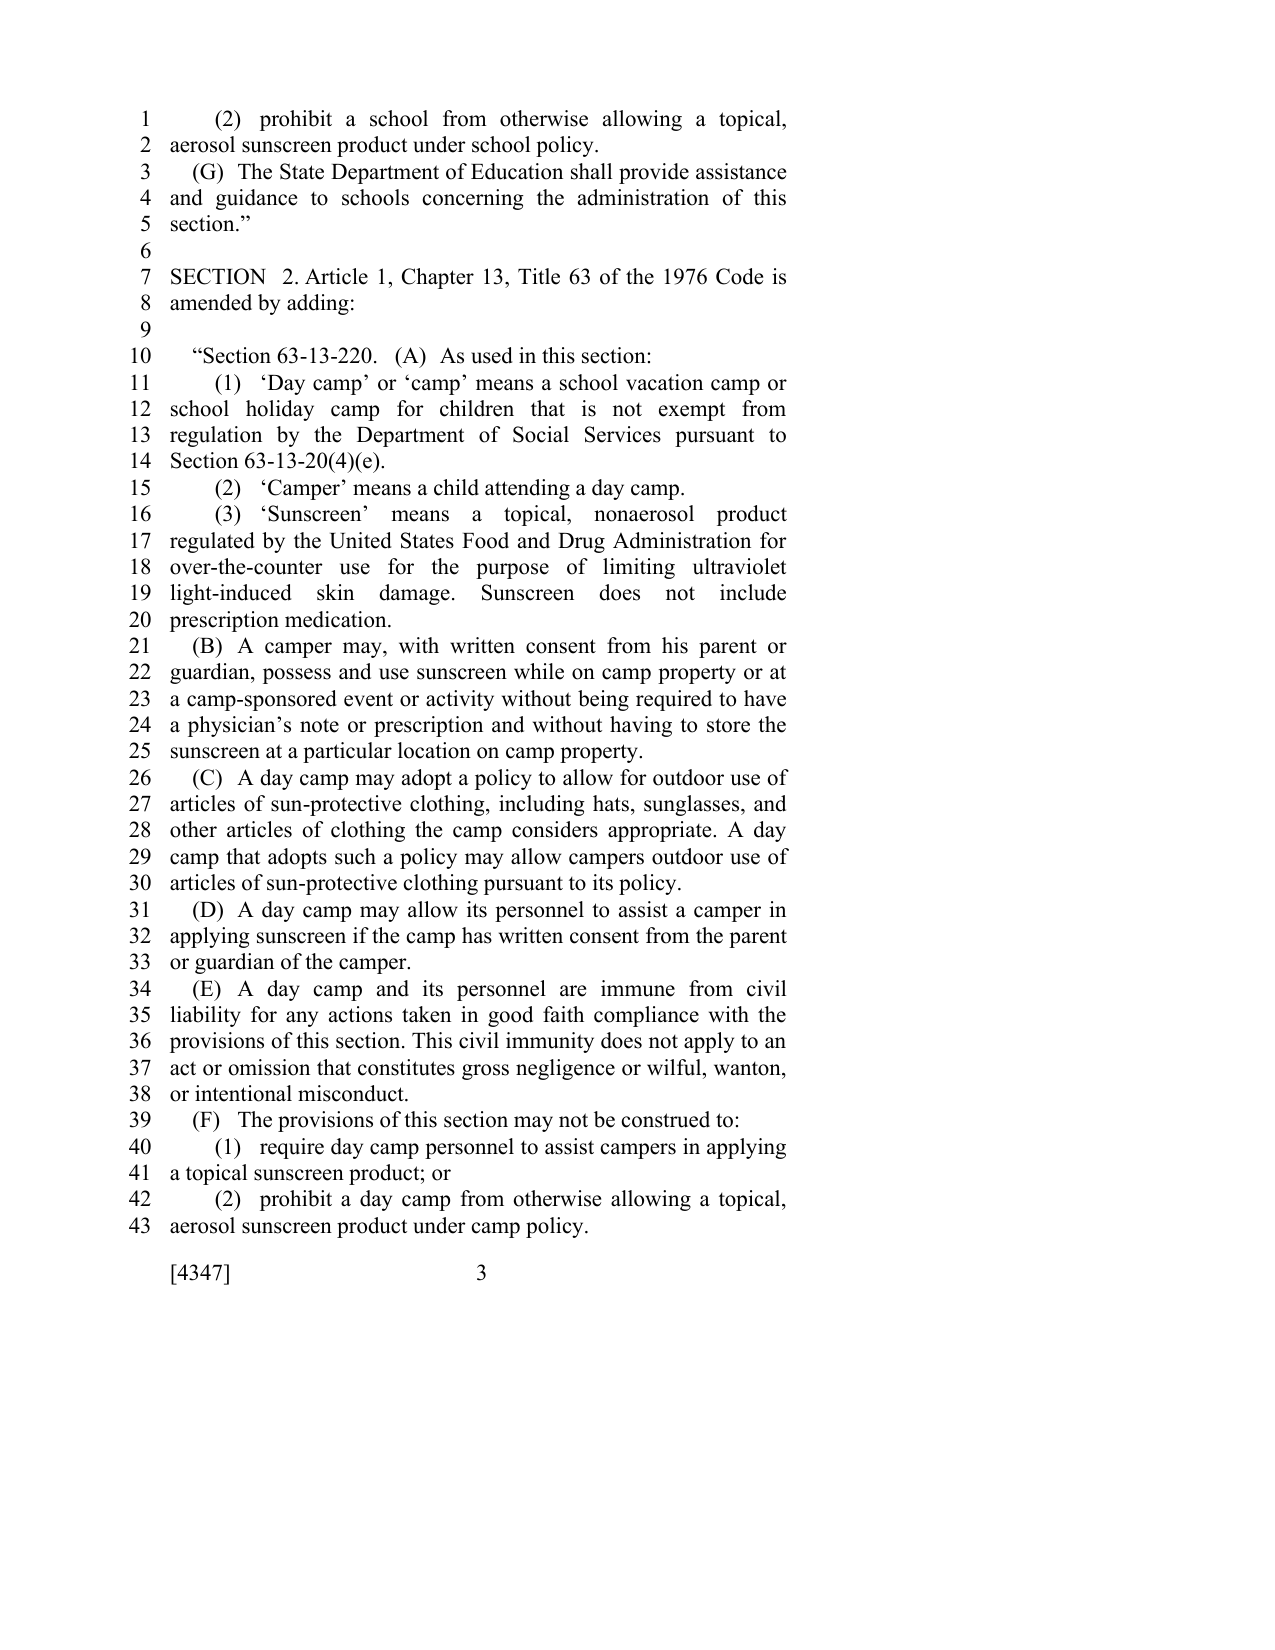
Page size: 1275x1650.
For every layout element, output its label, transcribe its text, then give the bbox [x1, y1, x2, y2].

text (F) The provisions of this section may not be construed to: [169, 1106, 787, 1133]
text (3) ‘Sunscreen’ means a topical, nonaerosol product regulated by the United States Food and Drug Administration for over-the-counter use for the purpose of limiting ultraviolet light-induced skin damage. Sunscreen does not include prescription medication. [169, 500, 787, 632]
text (2) prohibit a school from otherwise allowing a topical, aerosol sunscreen product under school policy. [169, 105, 787, 158]
text “Section 63-13-220. (A) As used in this section: [169, 342, 787, 368]
text (2) prohibit a day camp from otherwise allowing a topical, aerosol sunscreen product under camp policy. [169, 1186, 787, 1238]
text (C) A day camp may adopt a policy to allow for outdoor use of articles of sun-protective clothing, including hats, sunglasses, and other articles of clothing the camp considers appropriate. A day camp that adopts such a policy may allow campers outdoor use of articles of sun-protective clothing pursuant to its policy. [169, 764, 787, 896]
text (1) require day camp personnel to assist campers in applying a topical sunscreen product; or [169, 1133, 787, 1186]
text (E) A day camp and its personnel are immune from civil liability for any actions taken in good faith compliance with the provisions of this section. This civil immunity does not apply to an act or omission that constitutes gross negligence or wilful, wanton, or intentional misconduct. [169, 975, 787, 1106]
text SECTION 2. Article 1, Chapter 13, Title 63 of the 1976 Code is amended by adding: [169, 263, 787, 316]
text (B) A camper may, with written consent from his parent or guardian, possess and use sunscreen while on camp property or at a camp-sponsored event or activity without being required to have a physician’s note or prescription and without having to store the sunscreen at a particular location on camp property. [169, 632, 787, 764]
text (1) ‘Day camp’ or ‘camp’ means a school vacation camp or school holiday camp for children that is not exempt from regulation by the Department of Social Services pursuant to Section 63-13-20(4)(e). [169, 368, 787, 474]
text (D) A day camp may allow its personnel to assist a camper in applying sunscreen if the camp has written consent from the parent or guardian of the camper. [169, 896, 787, 975]
text (G) The State Department of Education shall provide assistance and guidance to schools concerning the administration of this section.” [169, 158, 787, 237]
text (2) ‘Camper’ means a child attending a day camp. [169, 474, 787, 500]
